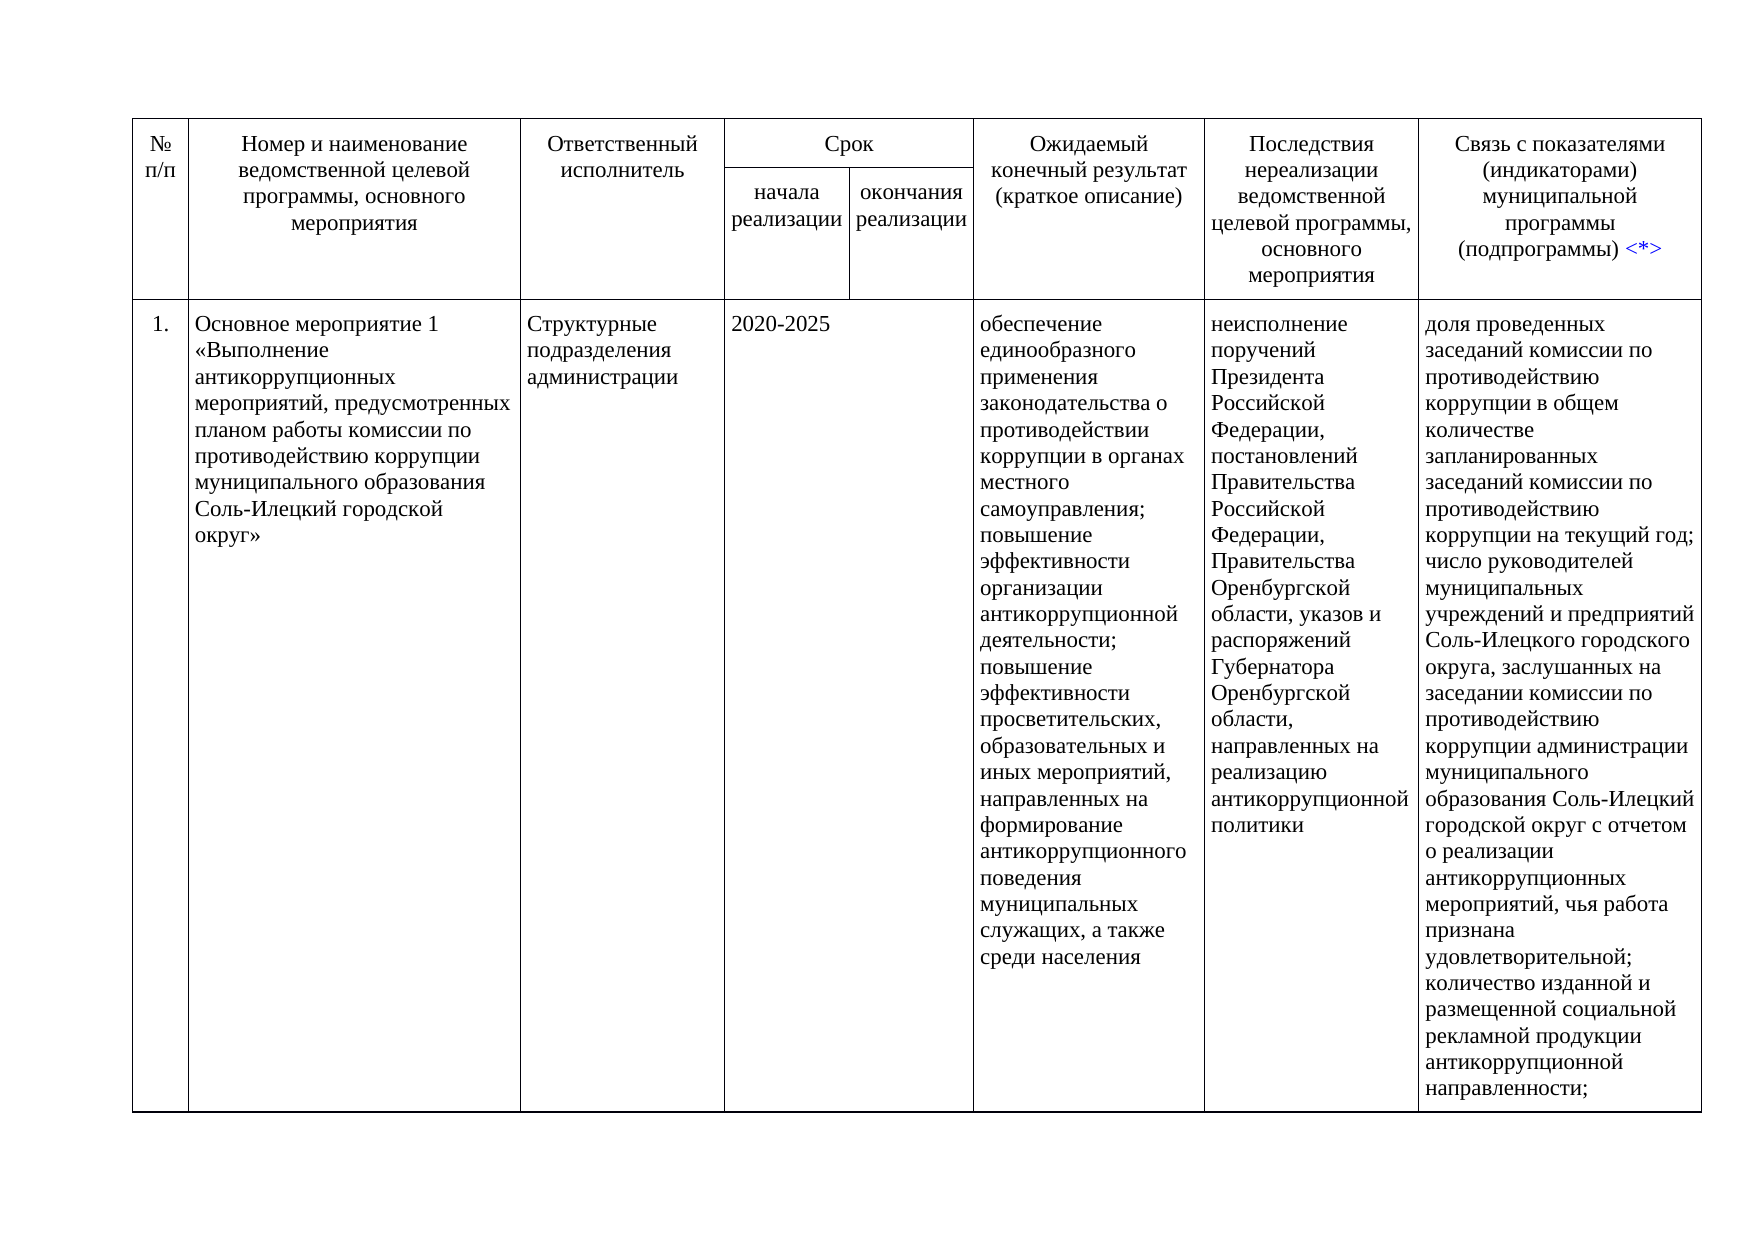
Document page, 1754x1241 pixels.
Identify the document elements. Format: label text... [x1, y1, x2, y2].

table_cell начала реализации [725, 168, 849, 298]
table_header Последствия нереализации ведомственной целевой программы, основного мероприятия [1205, 119, 1418, 298]
table_header Номер и наименование ведомственной целевой программы, основного мероприятия [189, 119, 520, 298]
table_header Ответственный исполнитель [521, 119, 724, 298]
table_cell окончания реализации [850, 168, 973, 298]
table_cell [974, 300, 1204, 1111]
table_header Ожидаемый конечный результат (краткое описание) [974, 119, 1204, 298]
table_header Связь с показателями (индикаторами) муниципальной программы (подпрограммы) <*> [1419, 119, 1701, 298]
table_header Срок [725, 119, 973, 167]
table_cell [1419, 300, 1701, 1111]
table_cell 1. [133, 300, 188, 1111]
table_cell 2020-2025 [725, 300, 973, 1111]
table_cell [521, 300, 724, 1111]
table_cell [189, 300, 520, 1111]
table_header № п/п [133, 119, 188, 298]
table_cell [1205, 300, 1418, 1111]
